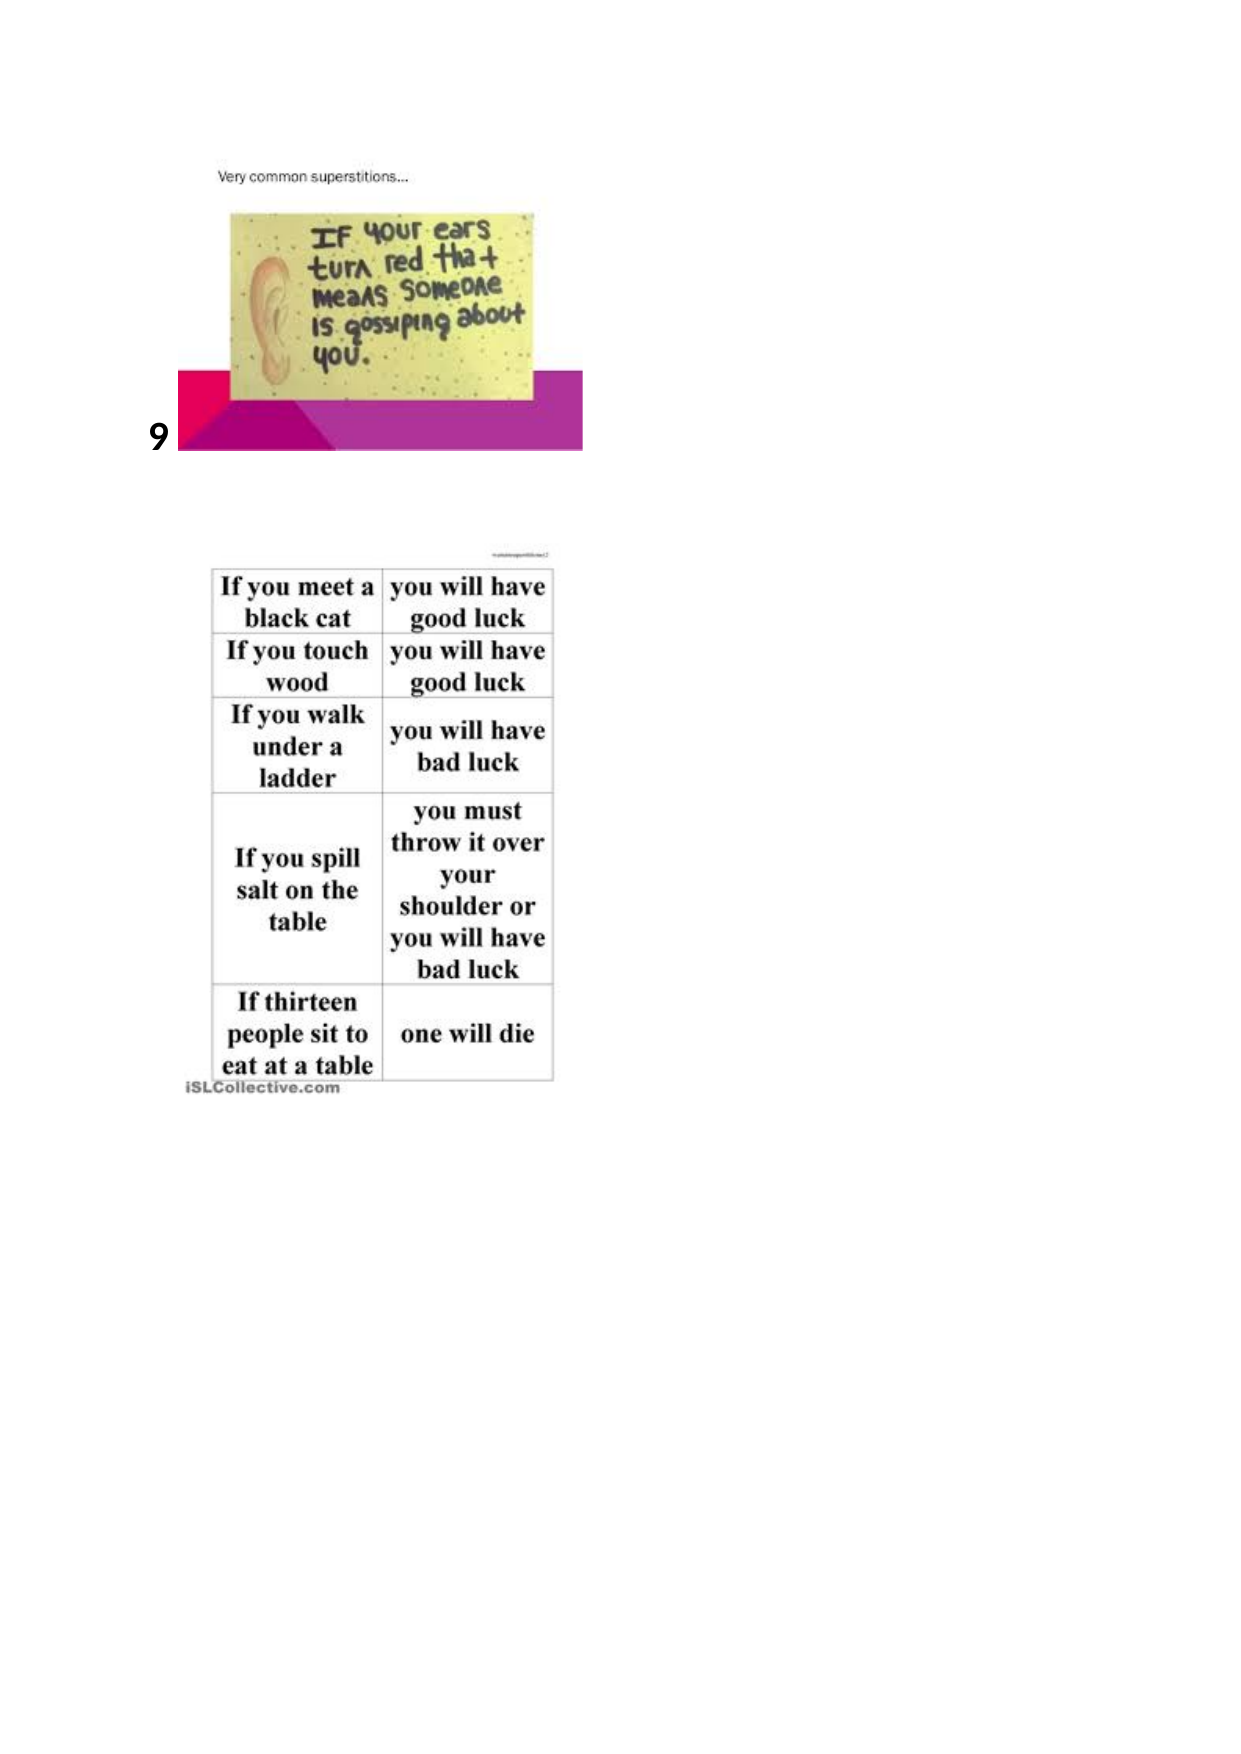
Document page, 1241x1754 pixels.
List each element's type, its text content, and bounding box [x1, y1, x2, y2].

picture [178, 147, 583, 451]
picture [147, 481, 617, 1146]
